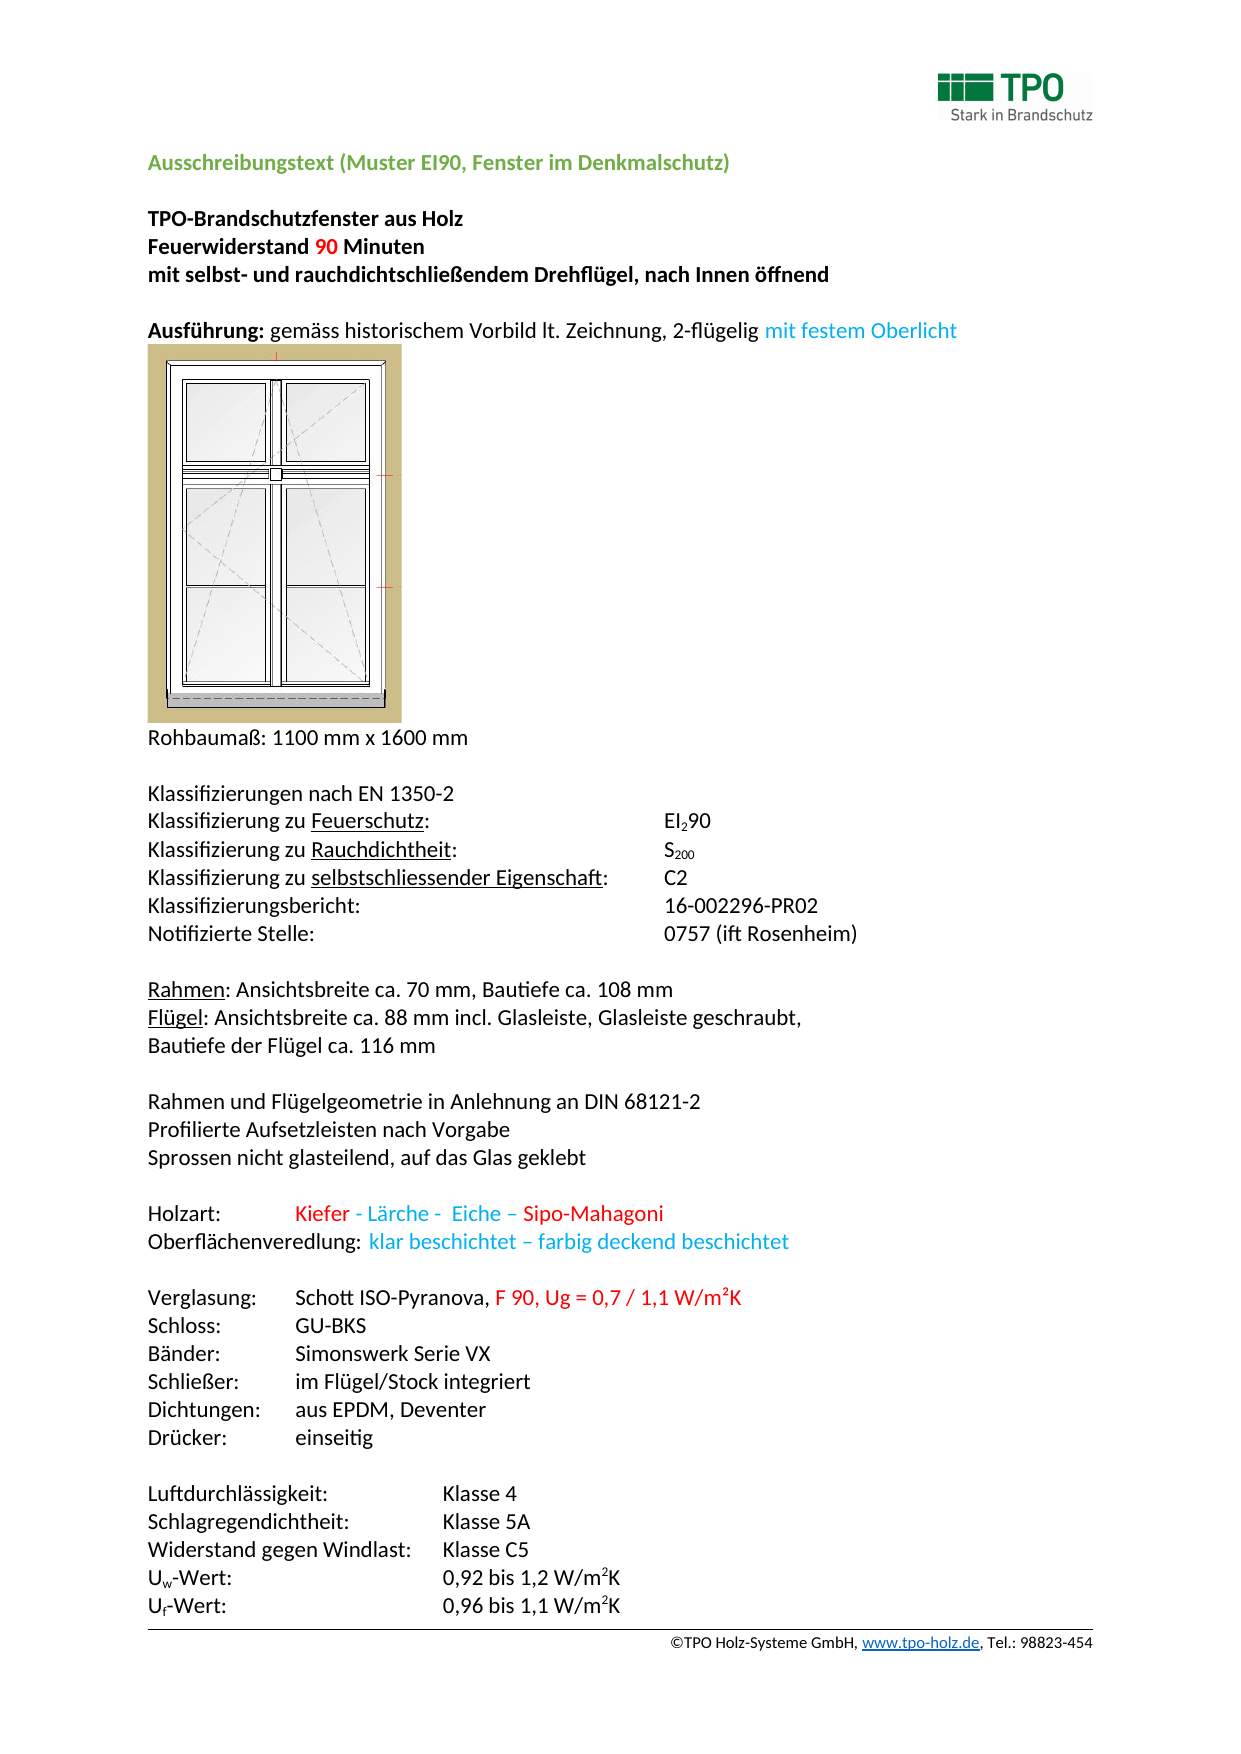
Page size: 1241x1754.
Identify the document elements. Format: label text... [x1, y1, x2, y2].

text Schloss: GU-BKS [148, 1311, 1093, 1339]
text Drücker: einseitig [148, 1423, 1093, 1451]
picture [147, 344, 402, 723]
text Uw-Wert: 0,92 bis 1,2 W/m2K [148, 1563, 1093, 1591]
text Klassifizierung zu Rauchdichtheit: S200 [148, 835, 1093, 863]
text Rahmen: Ansichtsbreite ca. 70 mm, Bautiefe ca. 108 mm [148, 975, 1093, 1003]
text Schlagregendichtheit: Klasse 5A [148, 1507, 1093, 1535]
text mit selbst- und rauchdichtschließendem Drehflügel, nach Innen öffnend [148, 260, 1093, 288]
text Klassifizierung zu selbstschliessender Eigenschaft: C2 [148, 863, 1093, 891]
text Uf-Wert: 0,96 bis 1,1 W/m2K [148, 1591, 1093, 1619]
text Schließer: im Flügel/Stock integriert [148, 1367, 1093, 1395]
text Oberflächenveredlung: klar beschichtet – farbig deckend beschichtet [148, 1227, 1093, 1255]
text Profilierte Aufsetzleisten nach Vorgabe [148, 1115, 1093, 1143]
text Notifizierte Stelle: 0757 (ift Rosenheim) [148, 919, 1093, 947]
picture [937, 73, 1093, 121]
text Widerstand gegen Windlast: Klasse C5 [148, 1535, 1093, 1563]
text Dichtungen: aus EPDM, Deventer [148, 1395, 1093, 1423]
text Luftdurchlässigkeit: Klasse 4 [148, 1479, 1093, 1507]
text Holzart: Kiefer - Lärche - Eiche – Sipo-Mahagoni [148, 1199, 1093, 1227]
text Ausführung: gemäss historischem Vorbild lt. Zeichnung, 2-flügelig mit festem Oberlicht [148, 316, 1093, 344]
text Rahmen und Flügelgeometrie in Anlehnung an DIN 68121-2 [148, 1087, 1093, 1115]
text Klassifizierung zu Feuerschutz: EI290 [148, 807, 1093, 835]
text Klassifizierungen nach EN 1350-2 [148, 779, 1093, 807]
text Verglasung: Schott ISO-Pyranova, F 90, Ug = 0,7 / 1,1 W/m²K [148, 1283, 1093, 1311]
text TPO-Brandschutzfenster aus Holz [148, 204, 1093, 232]
text Ausschreibungstext (Muster EI90, Fenster im Denkmalschutz) [148, 148, 1093, 176]
text Bänder: Simonswerk Serie VX [148, 1339, 1093, 1367]
text Rohbaumaß: 1100 mm x 1600 mm [148, 723, 1093, 751]
text Flügel: Ansichtsbreite ca. 88 mm incl. Glasleiste, Glasleiste geschraubt, Bautiefe der Flügel ca. 116 mm [148, 1003, 1093, 1059]
text Klassifizierungsbericht: 16-002296-PR02 [148, 891, 1093, 919]
text Feuerwiderstand 90 Minuten [148, 232, 1093, 260]
text Sprossen nicht glasteilend, auf das Glas geklebt [148, 1143, 1093, 1171]
